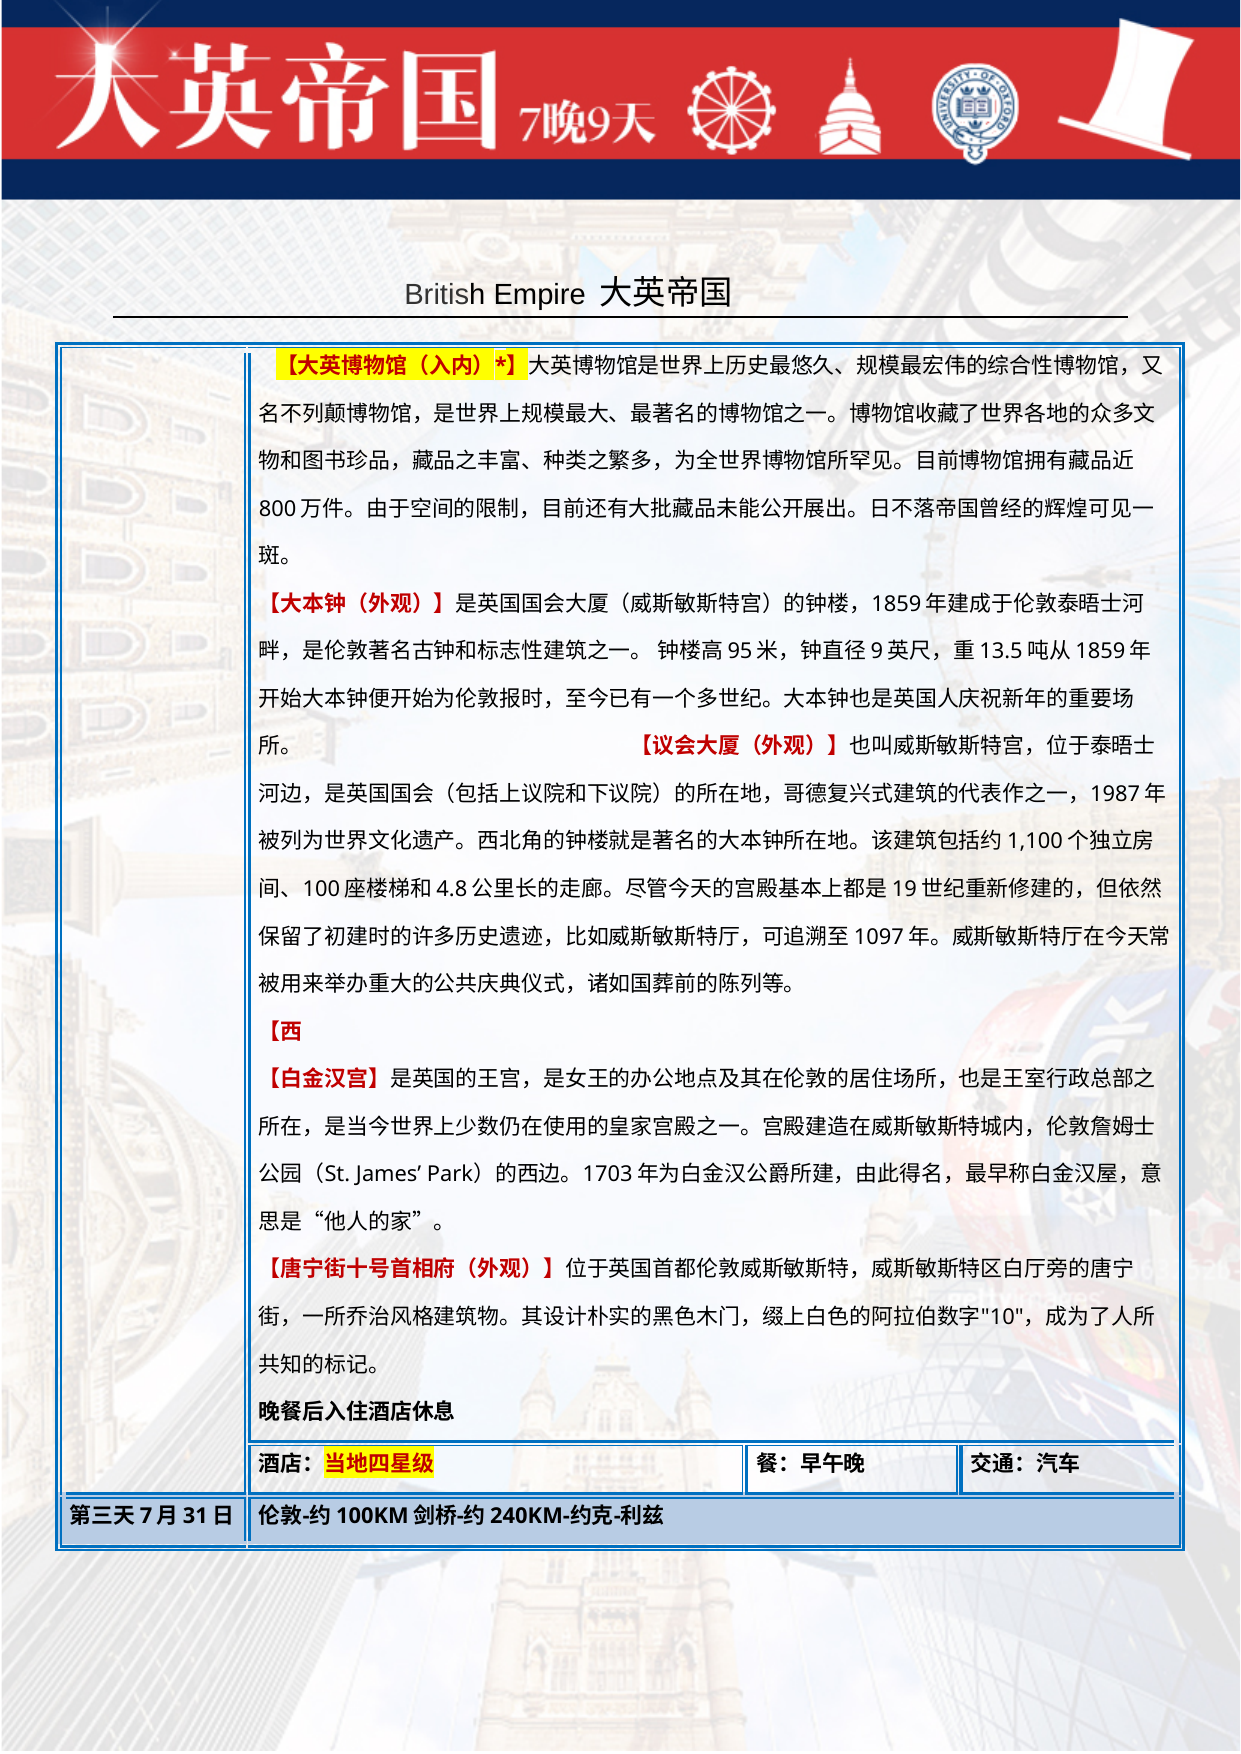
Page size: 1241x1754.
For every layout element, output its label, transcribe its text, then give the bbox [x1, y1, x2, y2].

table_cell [248, 348, 1179, 1440]
table_cell 交通：汽车 [959, 1440, 1182, 1492]
table_cell [58, 345, 247, 1492]
table_cell 伦敦-约100KM剑桥-约240KM-约克-利兹 [248, 1492, 1182, 1544]
table_cell 餐：早午晚 [748, 1446, 956, 1492]
picture [1, 0, 1241, 1751]
table_cell 酒店：当地四星级 [251, 1446, 742, 1492]
table_cell 第三天7月31日 [58, 1492, 247, 1544]
